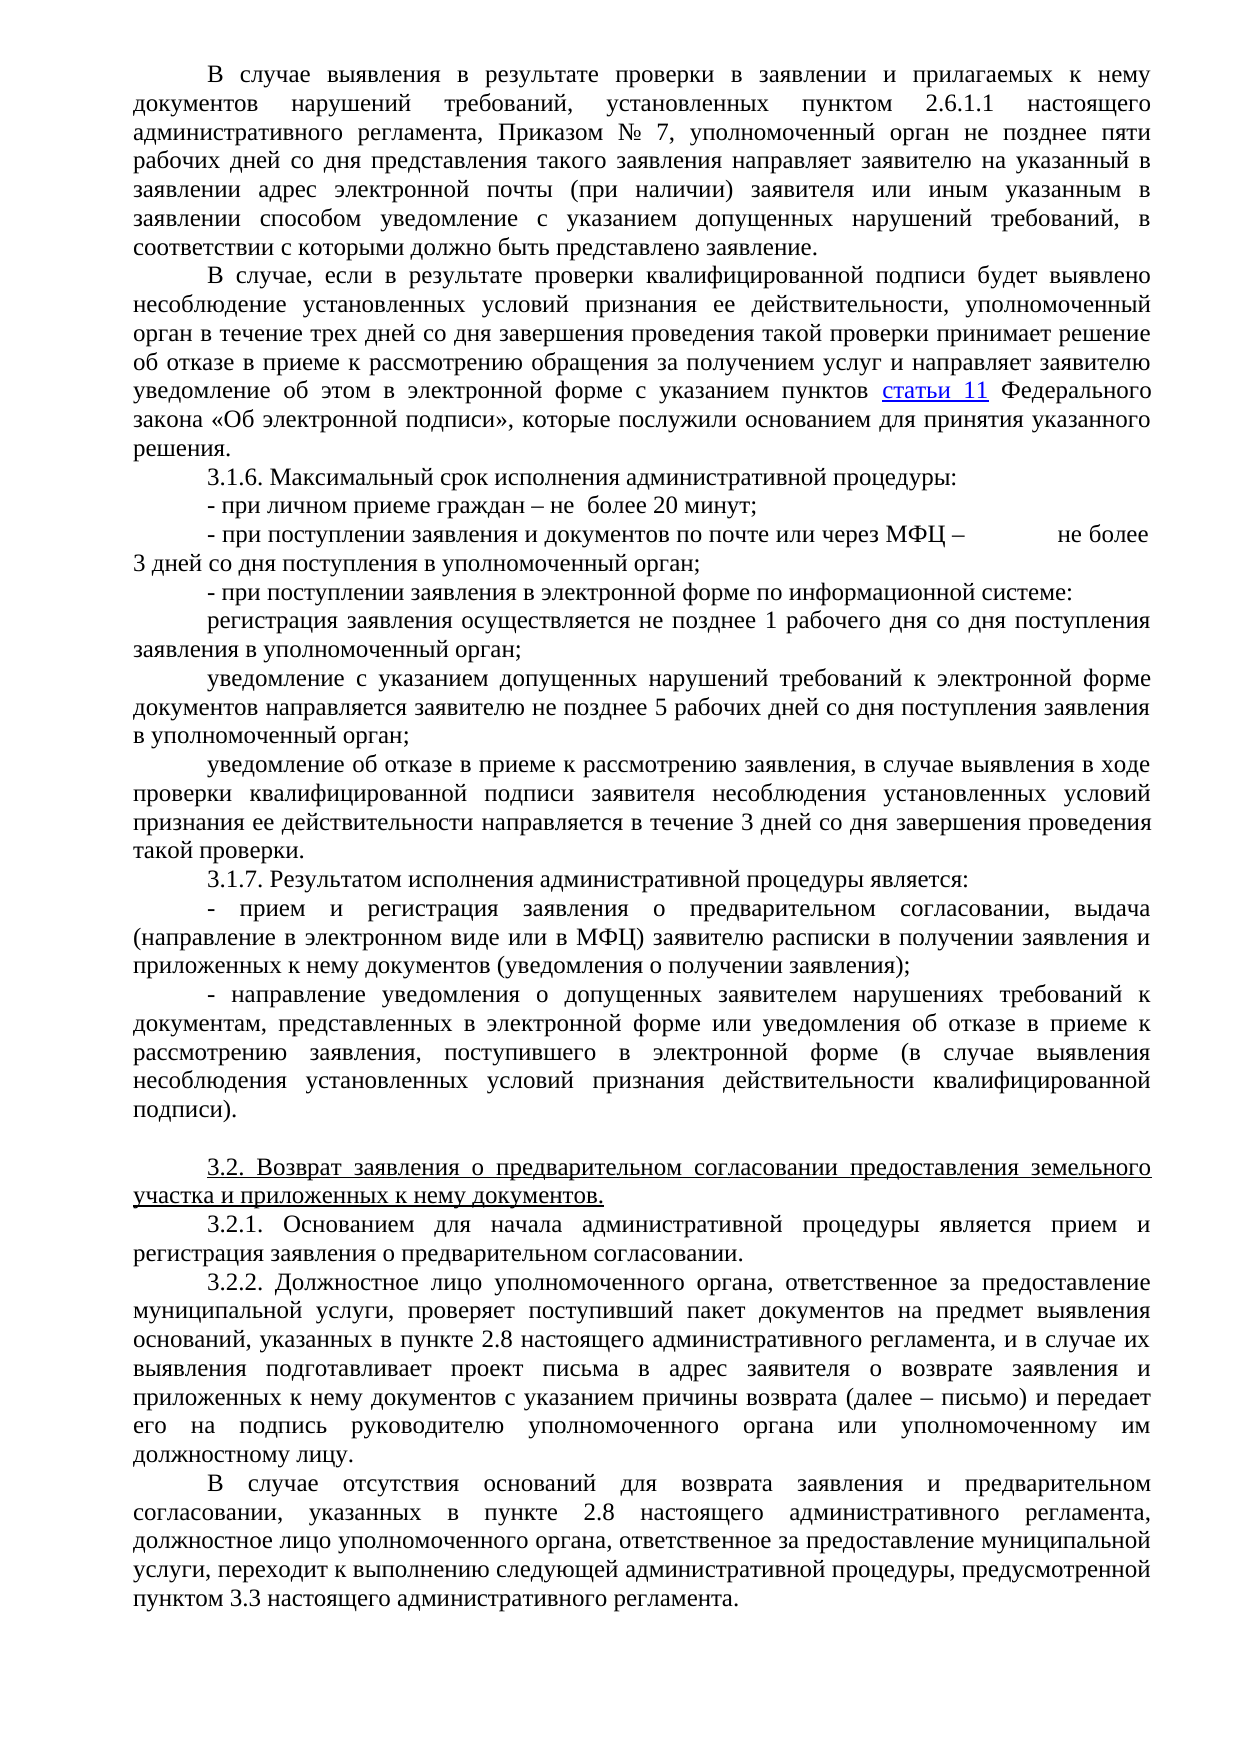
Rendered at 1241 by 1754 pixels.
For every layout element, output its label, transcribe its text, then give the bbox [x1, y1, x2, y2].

text регистрация заявления осуществляется не позднее 1 рабочего дня со дня поступления заявления в уполномоченный орган; [133, 605, 1152, 663]
text 3.2.1. Основанием для начала административной процедуры является прием и регистрация заявления о предварительном согласовании. [133, 1209, 1152, 1267]
text - при поступлении заявления и документов по почте или через МФЦ – не более 3 дней со дня поступления в уполномоченный орган; [133, 519, 1152, 577]
text В случае, если в результате проверки квалифицированной подписи будет выявлено несоблюдение установленных условий признания ее действительности, уполномоченный орган в течение трех дней со дня завершения проведения такой проверки принимает решение об отказе в приеме к рассмотрению обращения за получением услуг и направляет заявителю уведомление об этом в электронной форме с указанием пунктов статьи 11 Федерального закона «Об электронной подписи», которые послужили основанием для принятия указанного решения. [133, 260, 1152, 462]
text 3.2. Возврат заявления о предварительном согласовании предоставления земельного участка и приложенных к нему документов. [133, 1152, 1152, 1209]
text уведомление об отказе в приеме к рассмотрению заявления, в случае выявления в ходе проверки квалифицированной подписи заявителя несоблюдения установленных условий признания ее действительности направляется в течение 3 дней со дня завершения проведения такой проверки. [133, 749, 1152, 864]
text В случае отсутствия оснований для возврата заявления и предварительном согласовании, указанных в пункте 2.8 настоящего административного регламента, должностное лицо уполномоченного органа, ответственное за предоставление муниципальной услуги, переходит к выполнению следующей административной процедуры, предусмотренной пунктом 3.3 настоящего административного регламента. [133, 1468, 1152, 1612]
text - направление уведомления о допущенных заявителем нарушениях требований к документам, представленных в электронной форме или уведомления об отказе в приеме к рассмотрению заявления, поступившего в электронной форме (в случае выявления несоблюдения установленных условий признания действительности квалифицированной подписи). [133, 979, 1152, 1123]
text уведомление с указанием допущенных нарушений требований к электронной форме документов направляется заявителю не позднее 5 рабочих дней со дня поступления заявления в уполномоченный орган; [133, 663, 1152, 749]
text 3.1.7. Результатом исполнения административной процедуры является: [133, 864, 1152, 893]
text 3.2.2. Должностное лицо уполномоченного органа, ответственное за предоставление муниципальной услуги, проверяет поступивший пакет документов на предмет выявления оснований, указанных в пункте 2.8 настоящего административного регламента, и в случае их выявления подготавливает проект письма в адрес заявителя о возврате заявления и приложенных к нему документов с указанием причины возврата (далее – письмо) и передает его на подпись руководителю уполномоченного органа или уполномоченному им должностному лицу. [133, 1267, 1152, 1468]
text - при личном приеме граждан – не более 20 минут; [133, 490, 1152, 519]
text В случае выявления в результате проверки в заявлении и прилагаемых к нему документов нарушений требований, установленных пунктом 2.6.1.1 настоящего административного регламента, Приказом № 7, уполномоченный орган не позднее пяти рабочих дней со дня представления такого заявления направляет заявителю на указанный в заявлении адрес электронной почты (при наличии) заявителя или иным указанным в заявлении способом уведомление с указанием допущенных нарушений требований, в соответствии с которыми должно быть представлено заявление. [133, 59, 1152, 260]
text - при поступлении заявления в электронной форме по информационной системе: [133, 577, 1152, 605]
text - прием и регистрация заявления о предварительном согласовании, выдача (направление в электронном виде или в МФЦ) заявителю расписки в получении заявления и приложенных к нему документов (уведомления о получении заявления); [133, 893, 1152, 979]
text 3.1.6. Максимальный срок исполнения административной процедуры: [133, 462, 1152, 490]
